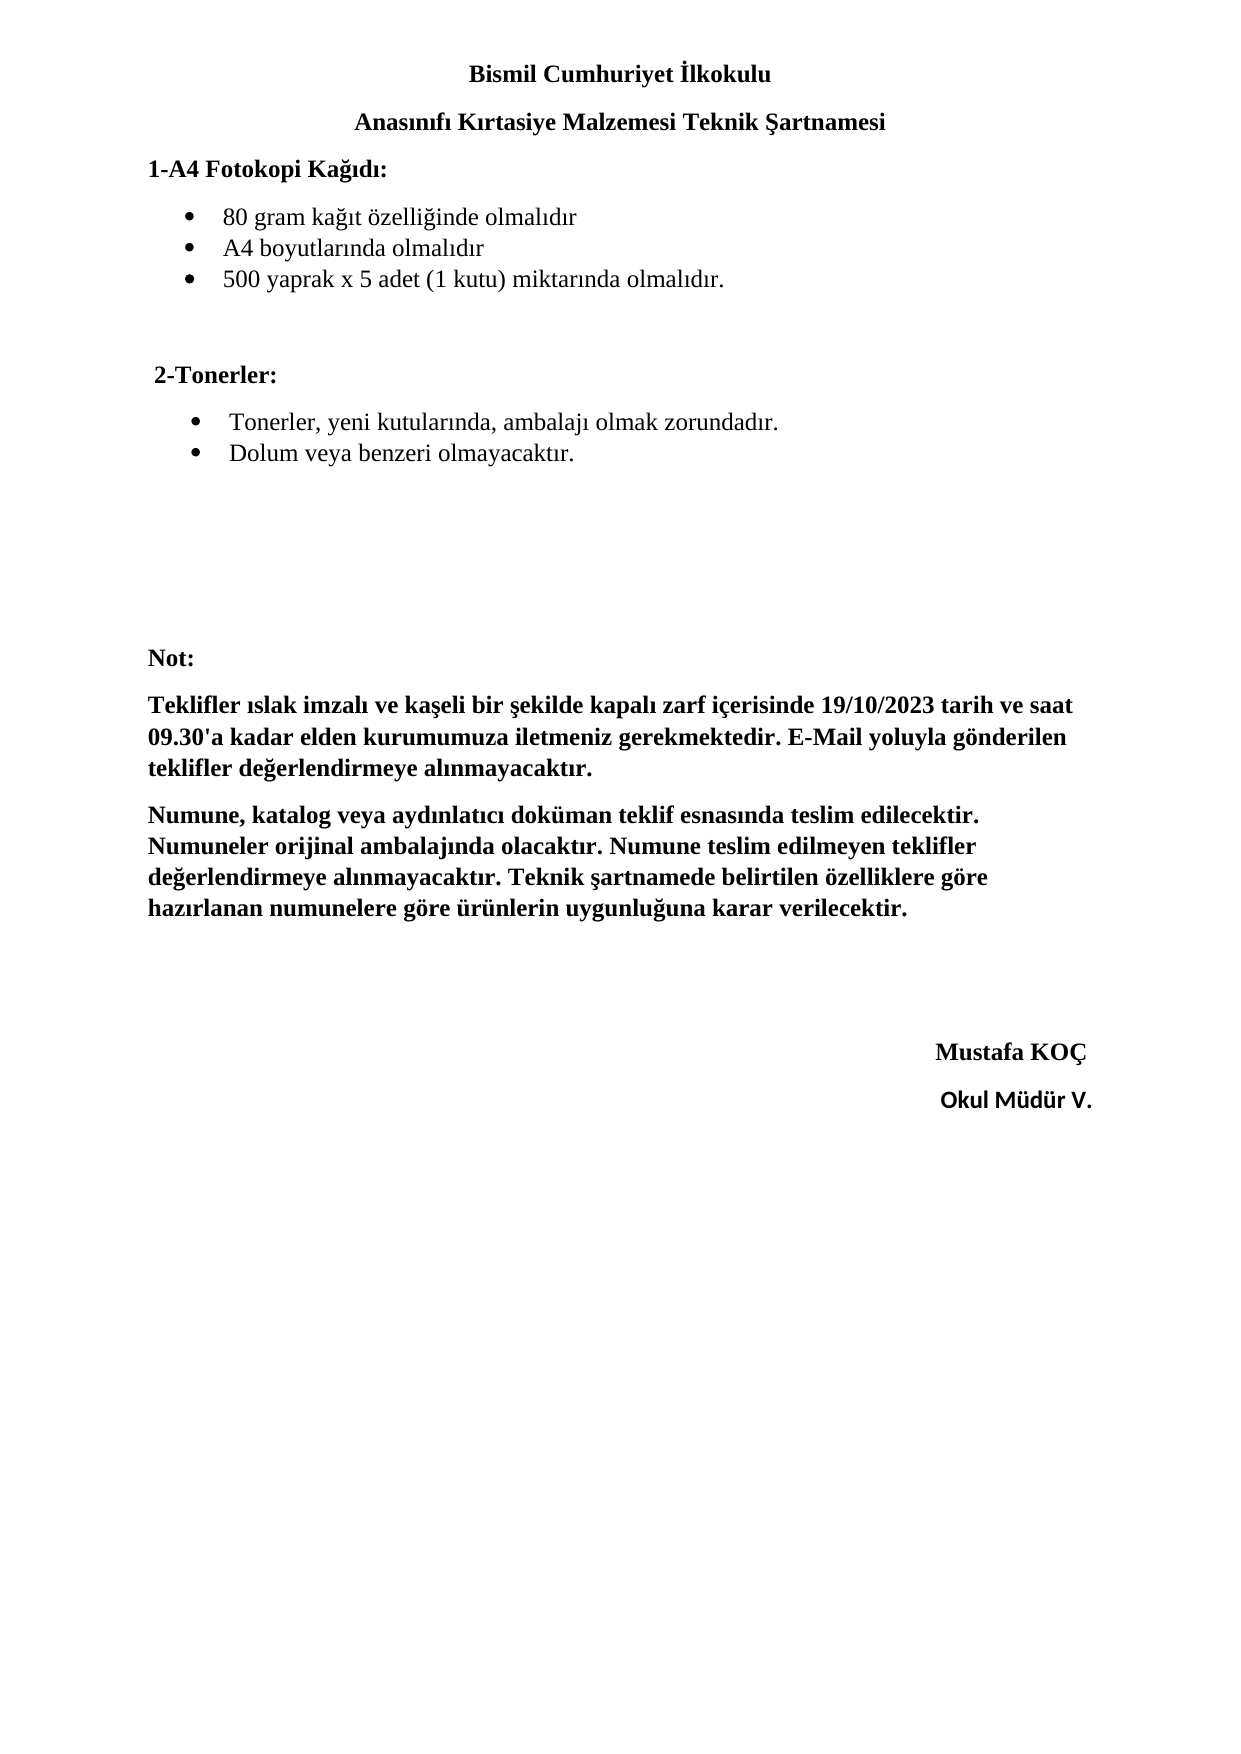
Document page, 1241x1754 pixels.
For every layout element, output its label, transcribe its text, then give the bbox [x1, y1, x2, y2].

list A4 boyutlarında olmalıdır [185, 233, 1093, 262]
text 1-A4 Fotokopi Kağıdı: [148, 154, 1093, 183]
list 80 gram kağıt özelliğinde olmalıdır [185, 202, 1093, 231]
text Mustafa KOÇ [148, 1037, 1093, 1065]
text Not: [148, 643, 1093, 672]
text Anasınıfı Kırtasiye Malzemesi Teknik Şartnamesi [148, 107, 1093, 136]
text Numune, katalog veya aydınlatıcı doküman teklif esnasında teslim edilecektir. Numuneler orijinal ambalajında olacaktır. Numune teslim edilmeyen teklifler değerlendirmeye alınmayacaktır. Teknik şartnamede belirtilen özelliklere göre hazırlanan numunelere göre ürünlerin uygunluğuna karar verilecektir. [148, 800, 1093, 922]
list Tonerler, yeni kutularında, ambalajı olmak zorundadır. [191, 407, 1093, 436]
list 500 yaprak x 5 adet (1 kutu) miktarında olmalıdır. [185, 264, 1093, 293]
text Bismil Cumhuriyet İlkokulu [148, 59, 1093, 88]
text Teklifler ıslak imzalı ve kaşeli bir şekilde kapalı zarf içerisinde 19/10/2023 tarih ve saat 09.30'a kadar elden kurumumuza iletmeniz gerekmektedir. E-Mail yoluyla gönderilen teklifler değerlendirmeye alınmayacaktır. [148, 691, 1093, 781]
text Okul Müdür V. [148, 1084, 1093, 1115]
text 2-Tonerler: [148, 360, 1093, 388]
list Dolum veya benzeri olmayacaktır. [191, 438, 1093, 467]
